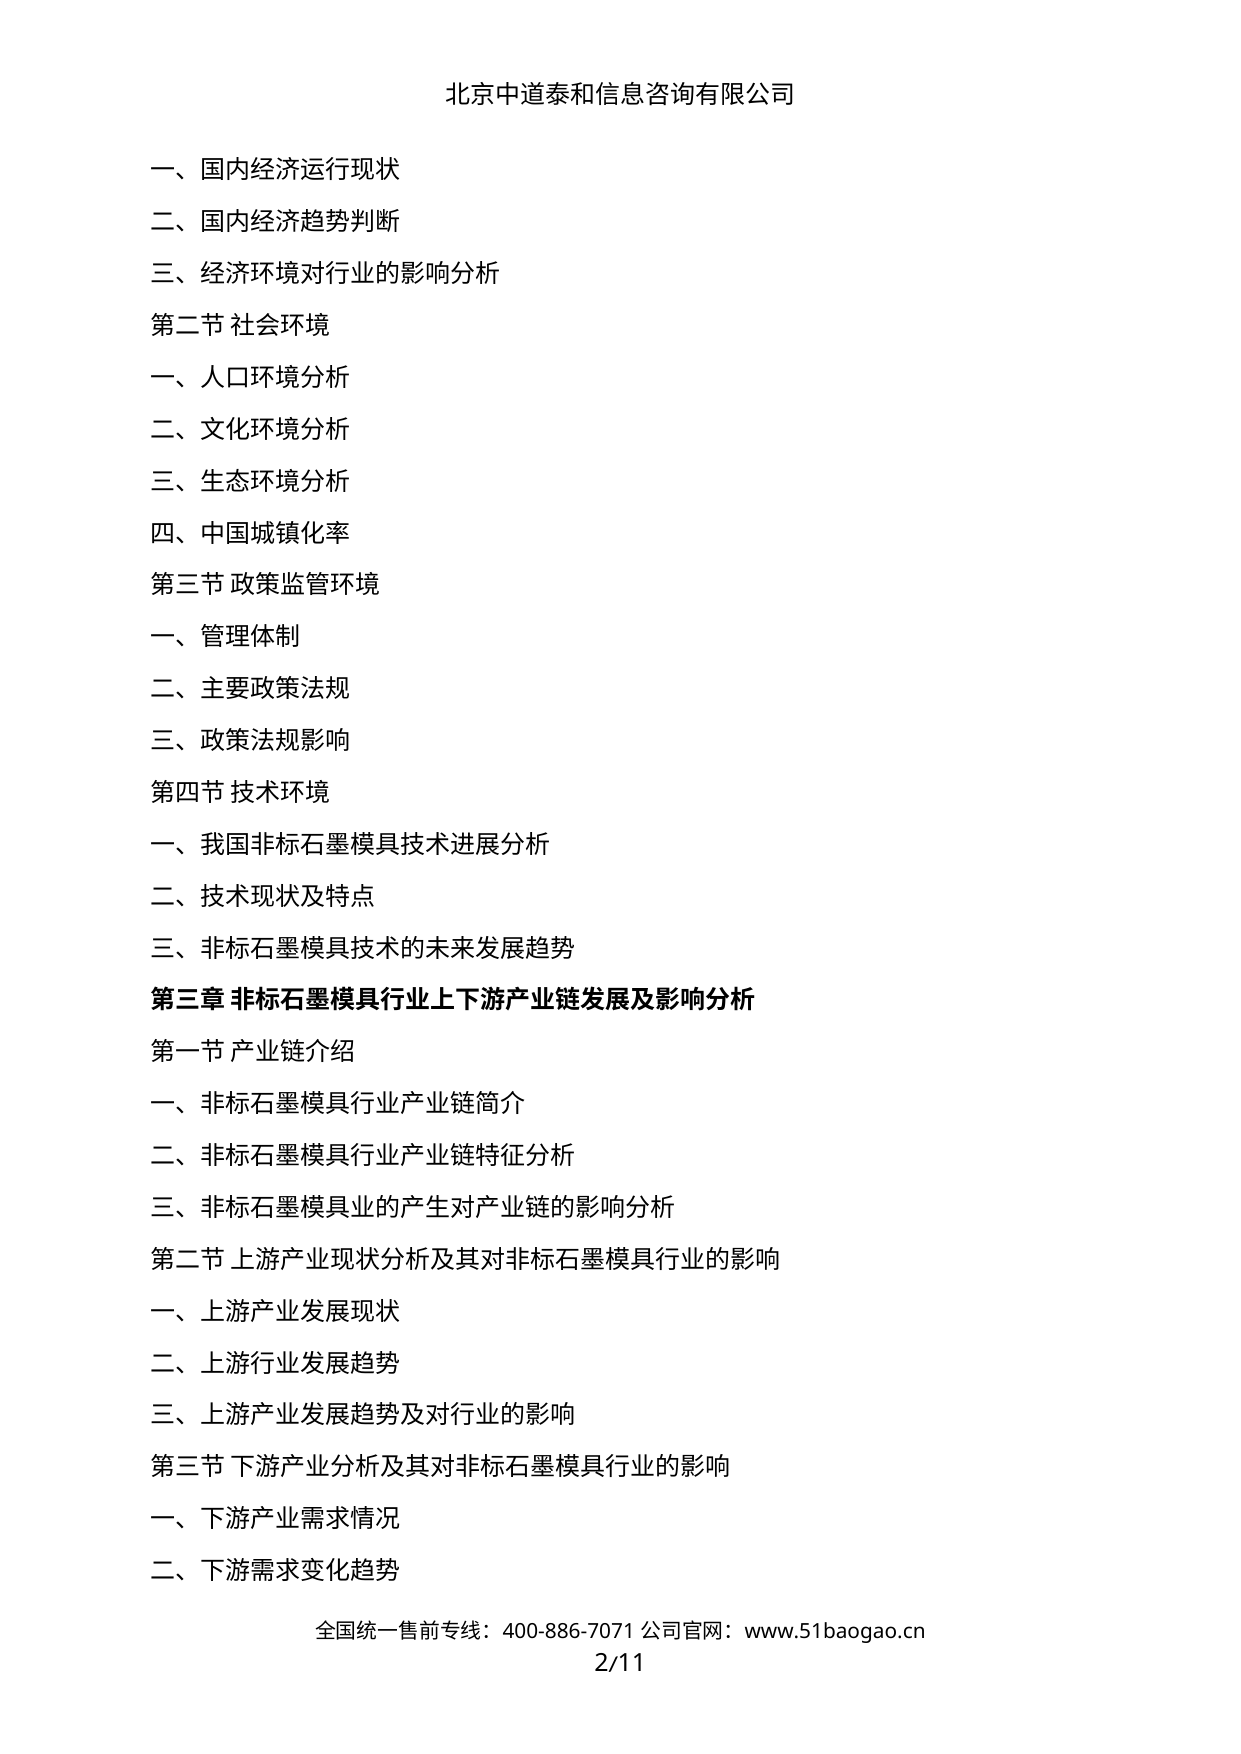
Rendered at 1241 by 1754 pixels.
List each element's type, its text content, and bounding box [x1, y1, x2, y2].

text 一、非标石墨模具行业产业链简介 [150, 1084, 1090, 1120]
text 三、非标石墨模具技术的未来发展趋势 [150, 928, 1090, 964]
text 第一节 产业链介绍 [150, 1032, 1090, 1068]
text 一、我国非标石墨模具技术进展分析 [150, 824, 1090, 861]
text 第二节 上游产业现状分析及其对非标石墨模具行业的影响 [150, 1239, 1090, 1276]
text 二、非标石墨模具行业产业链特征分析 [150, 1136, 1090, 1172]
text 二、文化环境分析 [150, 409, 1090, 446]
text 一、管理体制 [150, 617, 1090, 653]
text 二、下游需求变化趋势 [150, 1551, 1090, 1587]
text 第二节 社会环境 [150, 306, 1090, 342]
text 三、非标石墨模具业的产生对产业链的影响分析 [150, 1187, 1090, 1224]
text 一、上游产业发展现状 [150, 1291, 1090, 1327]
text 三、政策法规影响 [150, 721, 1090, 757]
text 二、国内经济趋势判断 [150, 202, 1090, 238]
text 第三节 下游产业分析及其对非标石墨模具行业的影响 [150, 1447, 1090, 1483]
text 二、技术现状及特点 [150, 876, 1090, 912]
text 二、主要政策法规 [150, 669, 1090, 705]
text 三、经济环境对行业的影响分析 [150, 254, 1090, 290]
text 三、上游产业发展趋势及对行业的影响 [150, 1395, 1090, 1431]
text 一、人口环境分析 [150, 357, 1090, 394]
text 一、国内经济运行现状 [150, 150, 1090, 186]
text 三、生态环境分析 [150, 461, 1090, 497]
text 第四节 技术环境 [150, 772, 1090, 809]
text 四、中国城镇化率 [150, 513, 1090, 549]
text 第三节 政策监管环境 [150, 565, 1090, 601]
text 第三章 非标石墨模具行业上下游产业链发展及影响分析 [150, 980, 1090, 1016]
text 二、上游行业发展趋势 [150, 1343, 1090, 1379]
text 一、下游产业需求情况 [150, 1499, 1090, 1535]
